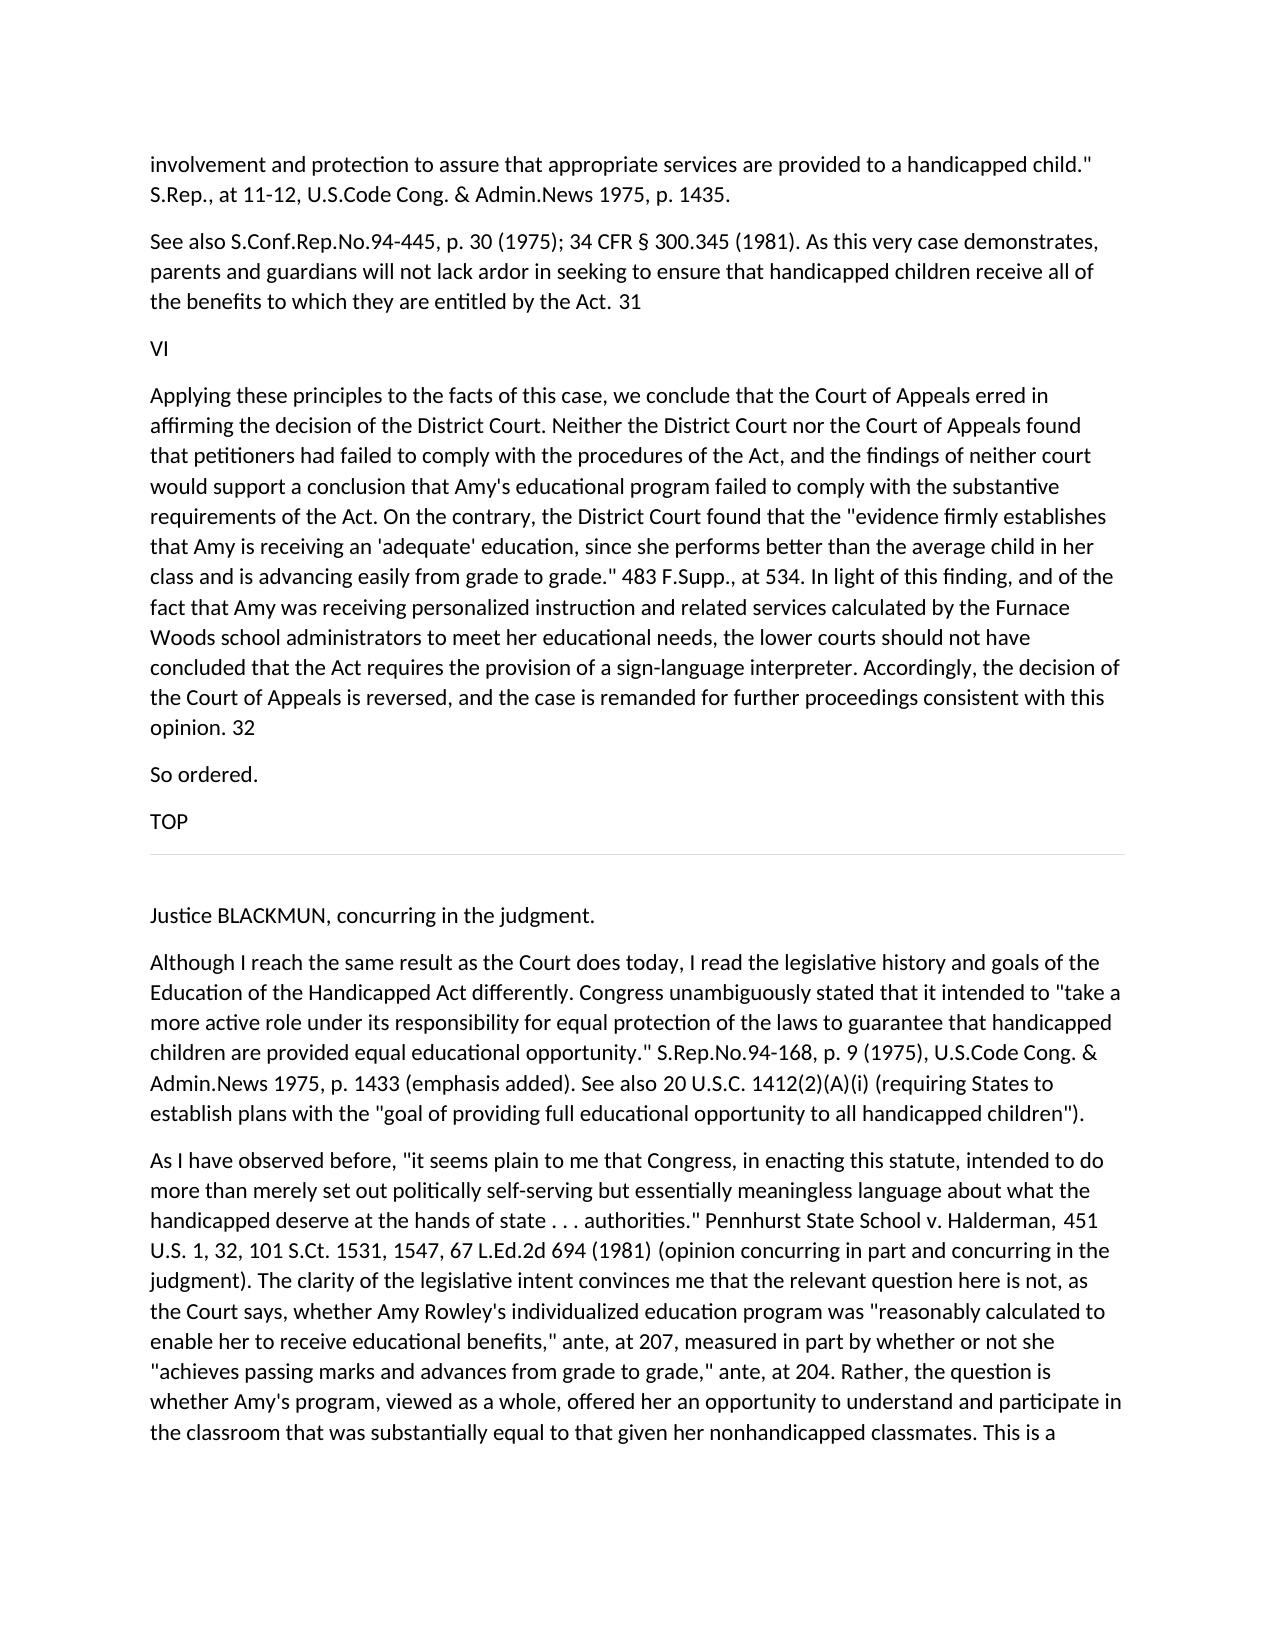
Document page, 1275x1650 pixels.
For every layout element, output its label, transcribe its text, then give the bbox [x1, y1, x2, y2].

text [150, 150, 1125, 208]
text Applying these principles to the facts of this case, we conclude that the Court of Appeals erred in affirming the decision of the District Court. Neither the District Court nor the Court of Appeals found that petitioners had failed to comply with the procedures of the Act, and the findings of neither court would support a conclusion that Amy's educational program failed to comply with the substantive requirements of the Act. On the contrary, the District Court found that the "evidence firmly establishes that Amy is receiving an 'adequate' education, since she performs better than the average child in her class and is advancing easily from grade to grade." 483 F.Supp., at 534. In light of this finding, and of the fact that Amy was receiving personalized instruction and related services calculated by the Furnace Woods school administrators to meet her educational needs, the lower courts should not have concluded that the Act requires the provision of a sign-language interpreter. Accordingly, the decision of the Court of Appeals is reversed, and the case is remanded for further proceedings consistent with this opinion. 32 [150, 381, 1125, 742]
text VI [150, 334, 1125, 362]
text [150, 1146, 1125, 1446]
text TOP [150, 807, 1125, 835]
text See also S.Conf.Rep.No.94-445, p. 30 (1975); 34 CFR § 300.345 (1981). As this very case demonstrates, parents and guardians will not lack ardor in seeking to ensure that handicapped children receive all of the benefits to which they are entitled by the Act. 31 [150, 227, 1125, 316]
text Justice BLACKMUN, concurring in the judgment. [150, 901, 1125, 929]
text So ordered. [150, 760, 1125, 788]
text Although I reach the same result as the Court does today, I read the legislative history and goals of the Education of the Handicapped Act differently. Congress unambiguously stated that it intended to "take a more active role under its responsibility for equal protection of the laws to guarantee that handicapped children are provided equal educational opportunity." S.Rep.No.94-168, p. 9 (1975), U.S.Code Cong. & Admin.News 1975, p. 1433 (emphasis added). See also 20 U.S.C. 1412(2)(A)(i) (requiring States to establish plans with the "goal of providing full educational opportunity to all handicapped children"). [150, 948, 1125, 1127]
